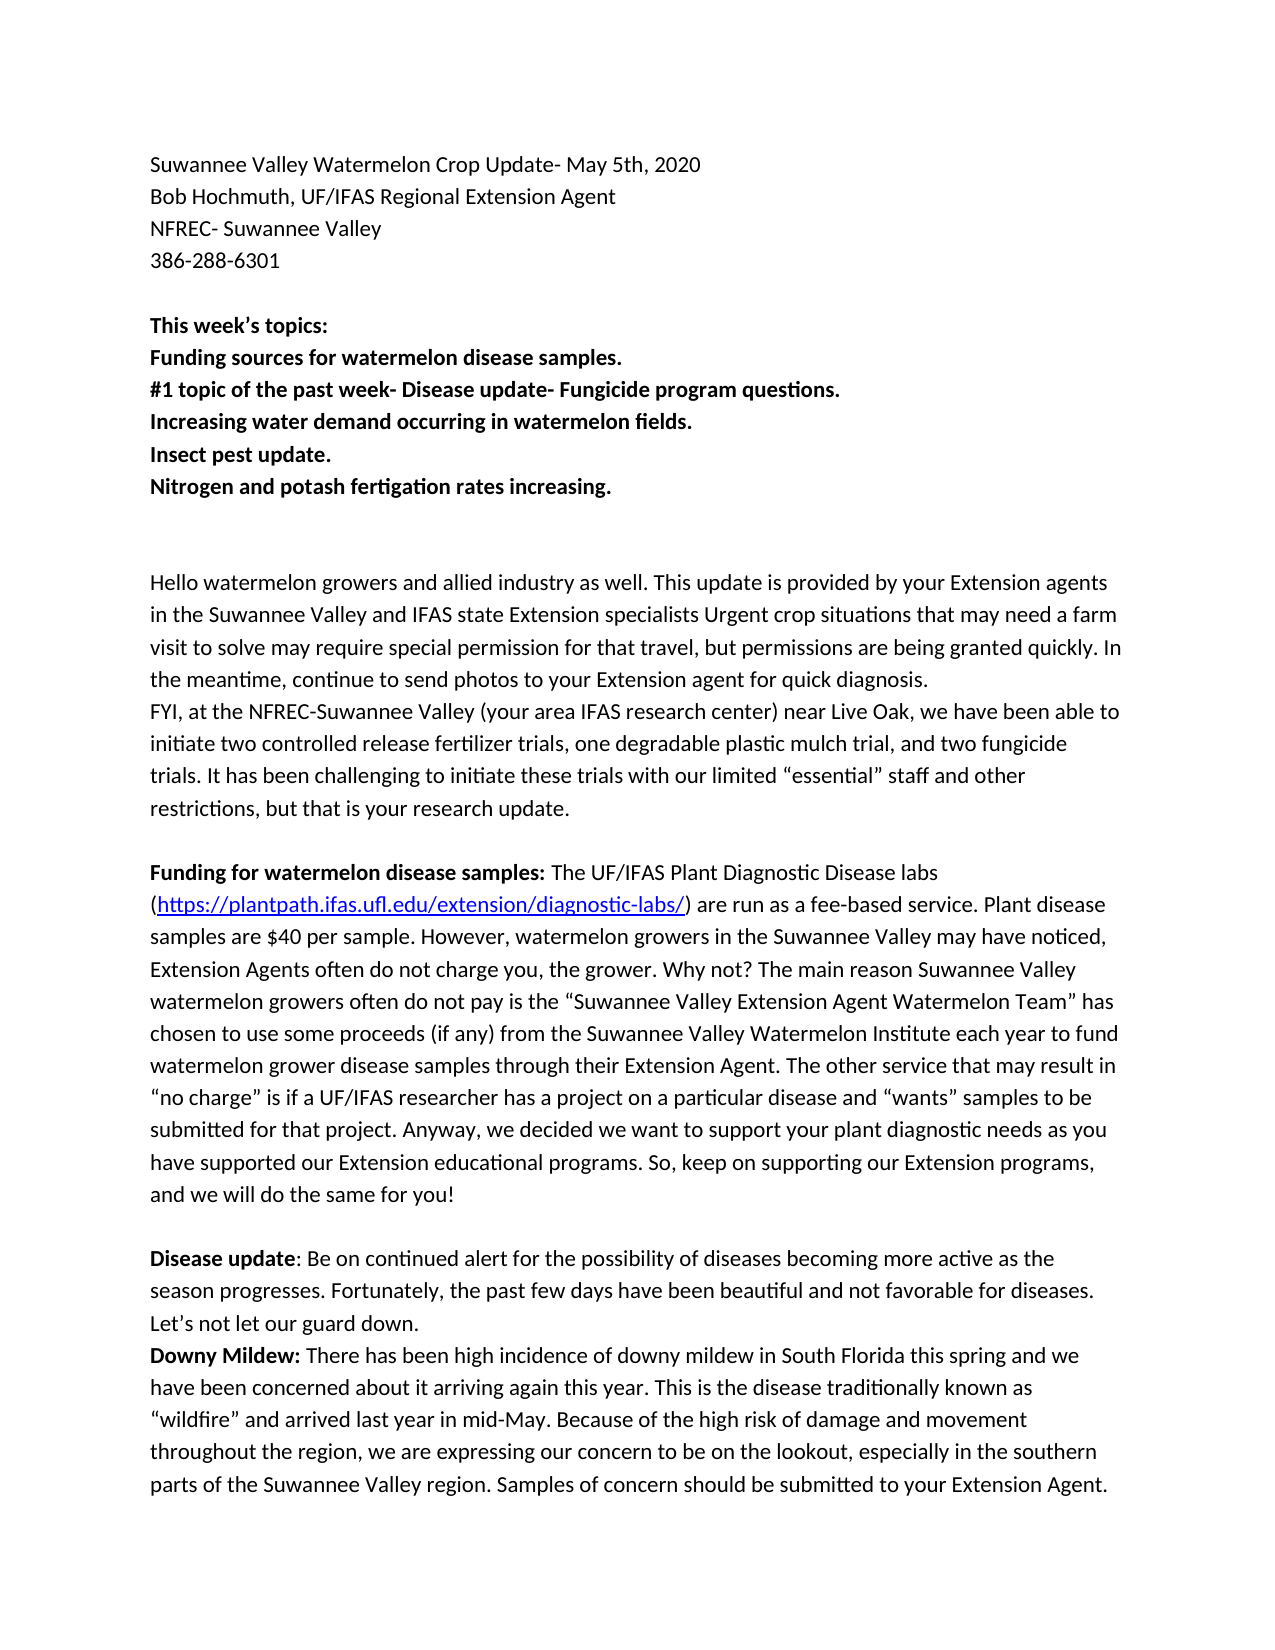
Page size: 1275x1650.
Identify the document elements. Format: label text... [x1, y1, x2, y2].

text #1 topic of the past week- Disease update- Fungicide program questions. [150, 375, 1125, 403]
text Disease update: Be on continued alert for the possibility of diseases becoming more active as the season progresses. Fortunately, the past few days have been beautiful and not favorable for diseases. Let’s not let our guard down. [150, 1244, 1125, 1337]
text Funding sources for watermelon disease samples. [150, 343, 1125, 371]
text This week’s topics: [150, 311, 1125, 339]
text FYI, at the NFREC-Suwannee Valley (your area IFAS research center) near Live Oak, we have been able to initiate two controlled release fertilizer trials, one degradable plastic mulch trial, and two fungicide trials. It has been challenging to initiate these trials with our limited “essential” staff and other restrictions, but that is your research update. [150, 697, 1125, 822]
text Suwannee Valley Watermelon Crop Update- May 5th, 2020 [150, 150, 1125, 178]
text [150, 1341, 1125, 1498]
text Hello watermelon growers and allied industry as well. This update is provided by your Extension agents in the Suwannee Valley and IFAS state Extension specialists Urgent crop situations that may need a farm visit to solve may require special permission for that travel, but permissions are being granted quickly. In the meantime, continue to send photos to your Extension agent for quick diagnosis. [150, 568, 1125, 693]
text Increasing water demand occurring in watermelon fields. [150, 407, 1125, 436]
text Funding for watermelon disease samples: The UF/IFAS Plant Diagnostic Disease labs (https://plantpath.ifas.ufl.edu/extension/diagnostic-labs/) are run as a fee-based service. Plant disease samples are $40 per sample. However, watermelon growers in the Suwannee Valley may have noticed, Extension Agents often do not charge you, the grower. Why not? The main reason Suwannee Valley watermelon growers often do not pay is the “Suwannee Valley Extension Agent Watermelon Team” has chosen to use some proceeds (if any) from the Suwannee Valley Watermelon Institute each year to fund watermelon grower disease samples through their Extension Agent. The other service that may result in “no charge” is if a UF/IFAS researcher has a project on a particular disease and “wants” samples to be submitted for that project. Anyway, we decided we want to support your plant diagnostic needs as you have supported our Extension educational programs. So, keep on supporting our Extension programs, and we will do the same for you! [150, 858, 1125, 1208]
text 386-288-6301 [150, 247, 1125, 274]
text Nitrogen and potash fertigation rates increasing. [150, 472, 1125, 500]
text Bob Hochmuth, UF/IFAS Regional Extension Agent [150, 182, 1125, 210]
text Insect pest update. [150, 440, 1125, 468]
text NFREC- Suwannee Valley [150, 214, 1125, 242]
